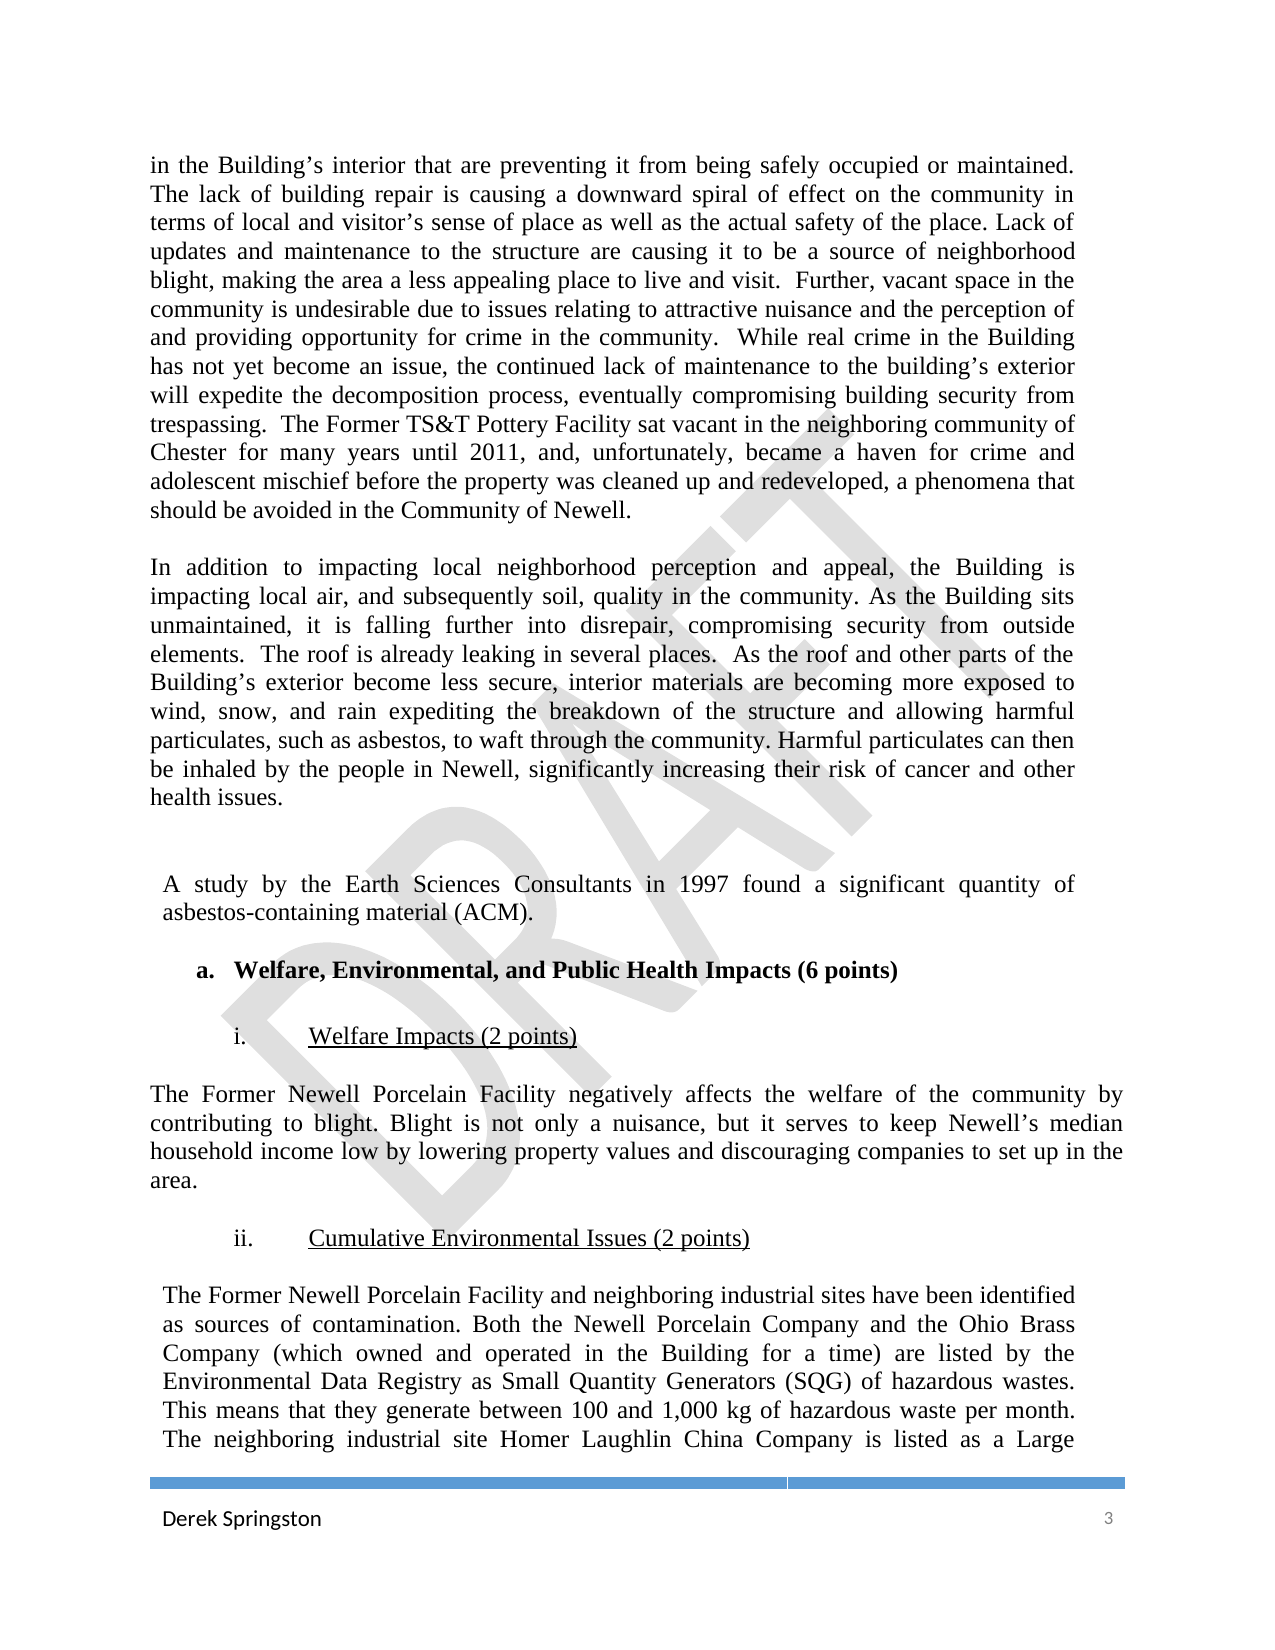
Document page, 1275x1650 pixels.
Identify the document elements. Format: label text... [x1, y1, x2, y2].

text A study by the Earth Sciences Consultants in 1997 found a significant quantity of asbestos-containing material (ACM). [162, 869, 1076, 926]
text In addition to impacting local neighborhood perception and appeal, the Building is impacting local air, and subsequently soil, quality in the community. As the Building sits unmaintained, it is falling further into disrepair, compromising security from outside elements. The roof is already leaking in several places. As the roof and other parts of the Building’s exterior become less secure, interior materials are becoming more exposed to wind, snow, and rain expediting the breakdown of the structure and allowing harmful particulates, such as asbestos, to waft through the community. Harmful particulates can then be inhaled by the people in Newell, significantly increasing their risk of cancer and other health issues. [150, 552, 1076, 811]
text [162, 1280, 1076, 1453]
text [150, 150, 1076, 524]
subtitle Welfare, Environmental, and Public Health Impacts (6 points) [196, 956, 1115, 984]
text The Former Newell Porcelain Facility negatively affects the welfare of the community by contributing to blight. Blight is not only a nuisance, but it serves to keep Newell’s median household income low by lowering property values and discouraging companies to set up in the area. [150, 1079, 1125, 1194]
list Welfare Impacts (2 points) [233, 1021, 1115, 1050]
list Cumulative Environmental Issues (2 points) [233, 1223, 1115, 1251]
